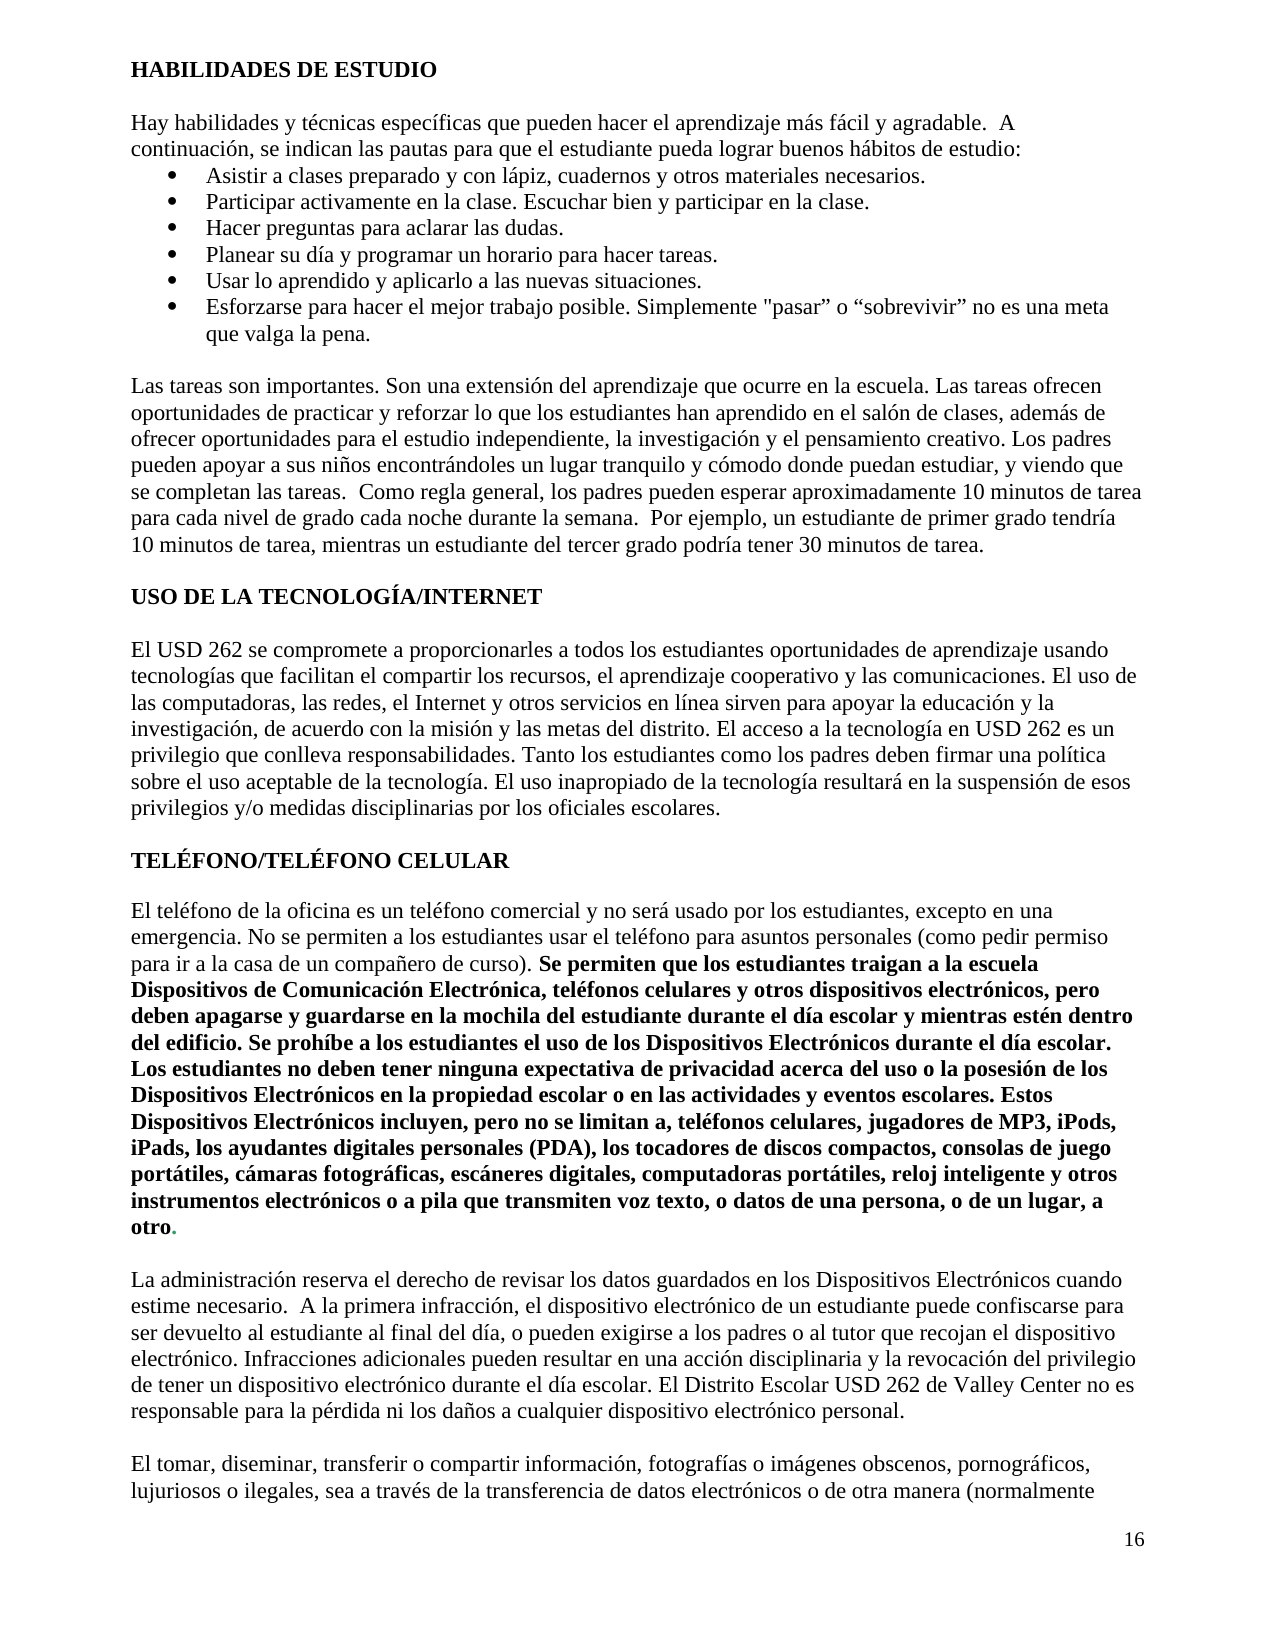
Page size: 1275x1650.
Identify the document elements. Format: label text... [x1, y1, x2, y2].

text TELÉFONO/TELÉFONO CELULAR [131, 847, 1144, 873]
text El USD 262 se compromete a proporcionarles a todos los estudiantes oportunidades de aprendizaje usando tecnologías que facilitan el compartir los recursos, el aprendizaje cooperativo y las comunicaciones. El uso de las computadoras, las redes, el Internet y otros servicios en línea sirven para apoyar la educación y la investigación, de acuerdo con la misión y las metas del distrito. El acceso a la tecnología en USD 262 es un privilegio que conlleva responsabilidades. Tanto los estudiantes como los padres deben firmar una política sobre el uso aceptable de la tecnología. El uso inapropiado de la tecnología resultará en la suspensión de esos privilegios y/o medidas disciplinarias por los oficiales escolares. [131, 636, 1144, 821]
text HABILIDADES DE ESTUDIO [131, 56, 1144, 83]
list Planear su día y programar un horario para hacer tareas. [168, 241, 1144, 267]
text El teléfono de la oficina es un teléfono comercial y no será usado por los estudiantes, excepto en una emergencia. No se permiten a los estudiantes usar el teléfono para asuntos personales (como pedir permiso para ir a la casa de un compañero de curso). Se permiten que los estudiantes traigan a la escuela Dispositivos de Comunicación Electrónica, teléfonos celulares y otros dispositivos electrónicos, pero deben apagarse y guardarse en la mochila del estudiante durante el día escolar y mientras estén dentro del edificio. Se prohíbe a los estudiantes el uso de los Dispositivos Electrónicos durante el día escolar. Los estudiantes no deben tener ninguna expectativa de privacidad acerca del uso o la posesión de los Dispositivos Electrónicos en la propiedad escolar o en las actividades y eventos escolares. Estos Dispositivos Electrónicos incluyen, pero no se limitan a, teléfonos celulares, jugadores de MP3, iPods, iPads, los ayudantes digitales personales (PDA), los tocadores de discos compactos, consolas de juego portátiles, cámaras fotográficas, escáneres digitales, computadoras portátiles, reloj inteligente y otros instrumentos electrónicos o a pila que transmiten voz texto, o datos de una persona, o de un lugar, a otro. [131, 897, 1144, 1239]
text La administración reserva el derecho de revisar los datos guardados en los Dispositivos Electrónicos cuando estime necesario. A la primera infracción, el dispositivo electrónico de un estudiante puede confiscarse para ser devuelto al estudiante al final del día, o pueden exigirse a los padres o al tutor que recojan el dispositivo electrónico. Infracciones adicionales pueden resultar en una acción disciplinaria y la revocación del privilegio de tener un dispositivo electrónico durante el día escolar. El Distrito Escolar USD 262 de Valley Center no es responsable para la pérdida ni los daños a cualquier dispositivo electrónico personal. [131, 1266, 1144, 1424]
list Hacer preguntas para aclarar las dudas. [168, 214, 1144, 241]
text USO DE LA TECNOLOGÍA/INTERNET [131, 583, 1144, 610]
text Hay habilidades y técnicas específicas que pueden hacer el aprendizaje más fácil y agradable. A continuación, se indican las pautas para que el estudiante pueda lograr buenos hábitos de estudio: [131, 109, 1144, 162]
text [131, 1450, 1144, 1503]
text Las tareas son importantes. Son una extensión del aprendizaje que ocurre en la escuela. Las tareas ofrecen oportunidades de practicar y reforzar lo que los estudiantes han aprendido en el salón de clases, además de ofrecer oportunidades para el estudio independiente, la investigación y el pensamiento creativo. Los padres pueden apoyar a sus niños encontrándoles un lugar tranquilo y cómodo donde puedan estudiar, y viendo que se completan las tareas. Como regla general, los padres pueden esperar aproximadamente 10 minutos de tarea para cada nivel de grado cada noche durante la semana. Por ejemplo, un estudiante de primer grado tendría 10 minutos de tarea, mientras un estudiante del tercer grado podría tener 30 minutos de tarea. [131, 372, 1144, 557]
list Participar activamente en la clase. Escuchar bien y participar en la clase. [168, 188, 1144, 214]
list Esforzarse para hacer el mejor trabajo posible. Simplemente "pasar” o “sobrevivir” no es una meta que valga la pena. [168, 293, 1144, 346]
list Asistir a clases preparado y con lápiz, cuadernos y otros materiales necesarios. [168, 162, 1144, 188]
list Usar lo aprendido y aplicarlo a las nuevas situaciones. [168, 267, 1144, 293]
